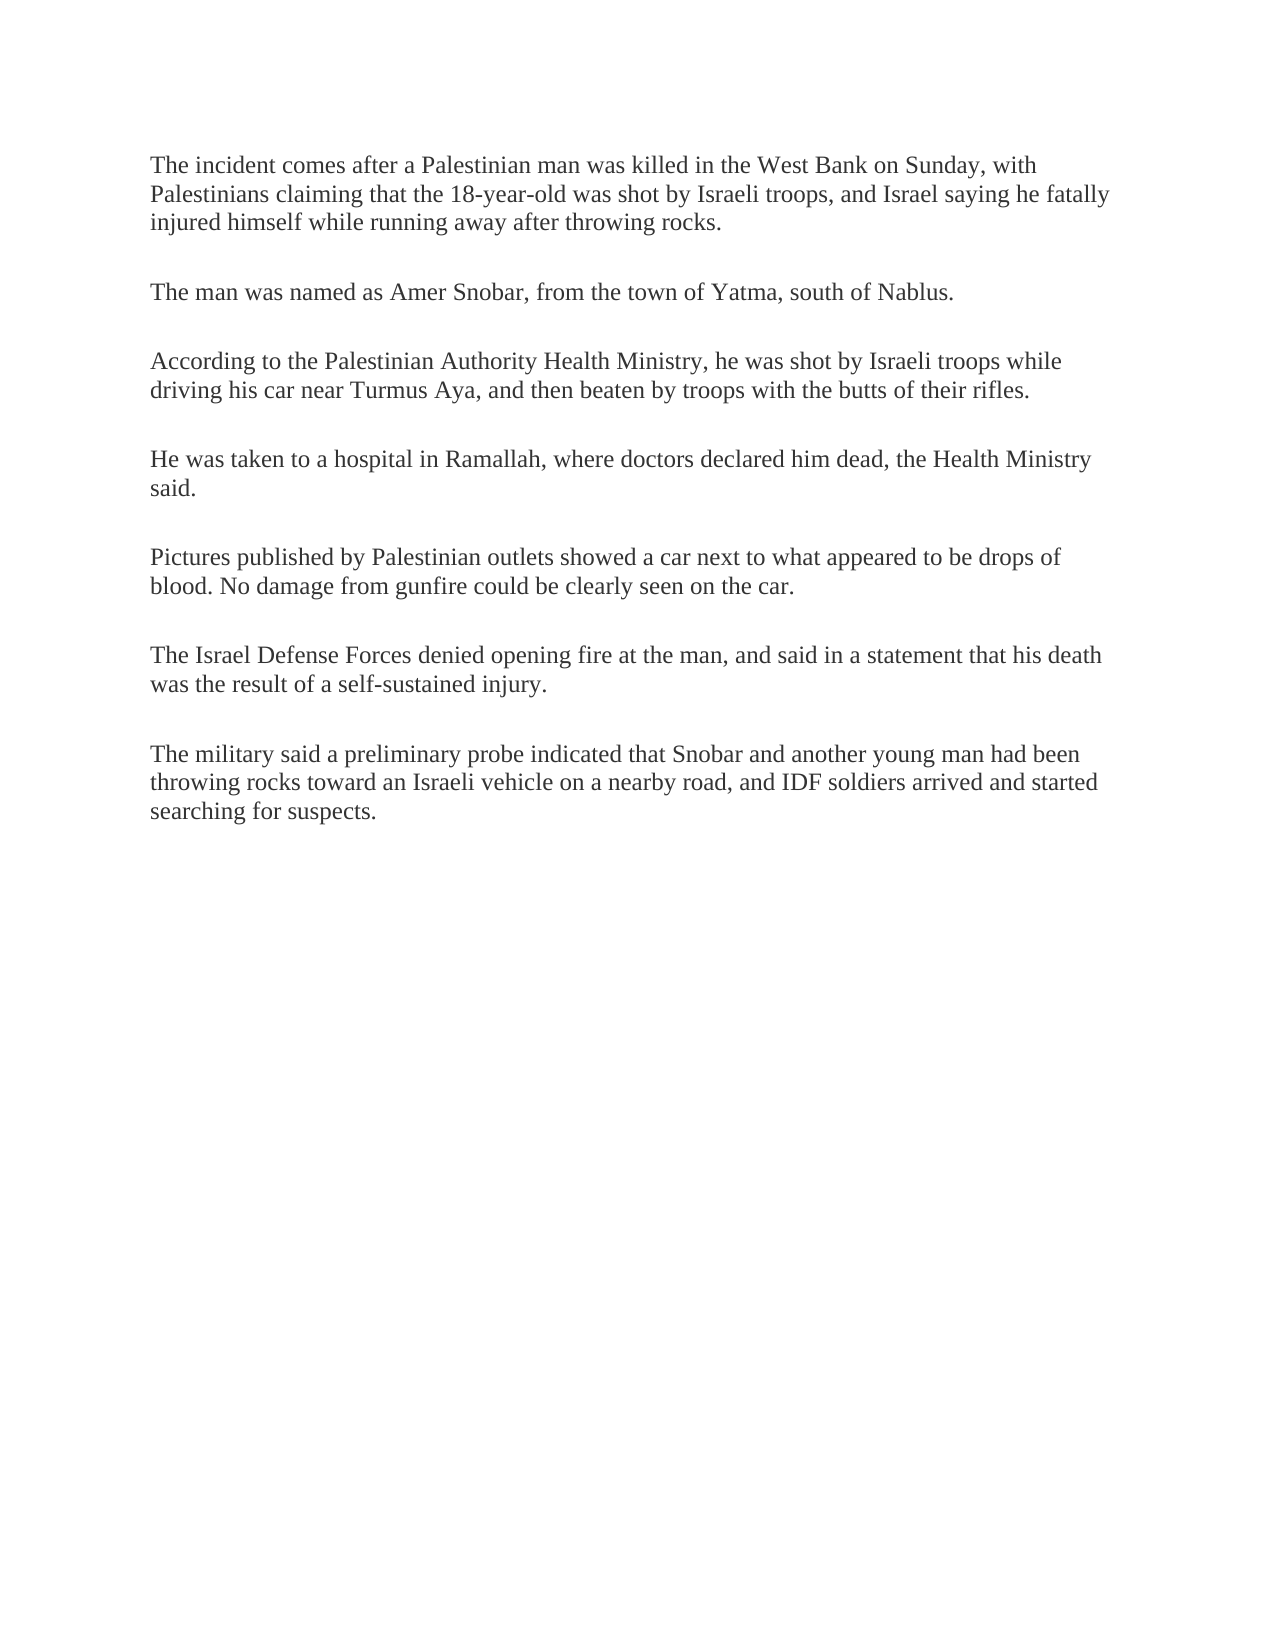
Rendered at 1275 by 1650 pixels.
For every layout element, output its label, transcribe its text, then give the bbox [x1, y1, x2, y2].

text The military said a preliminary probe indicated that Snobar and another young man had been throwing rocks toward an Israeli vehicle on a nearby road, and IDF soldiers arrived and started searching for suspects. [150, 739, 1125, 825]
text The man was named as Amer Snobar, from the town of Yatma, south of Nablus. [150, 277, 1125, 306]
text The incident comes after a Palestinian man was killed in the West Bank on Sunday, with Palestinians claiming that the 18-year-old was shot by Israeli troops, and Israel saying he fatally injured himself while running away after throwing rocks. [150, 150, 1125, 236]
text According to the Palestinian Authority Health Ministry, he was shot by Israeli troops while driving his car near Turmus Aya, and then beaten by troops with the butts of their rifles. [150, 346, 1125, 404]
text He was taken to a hospital in Ramallah, where doctors declared him dead, the Health Ministry said. [150, 444, 1125, 502]
text The Israel Defense Forces denied opening fire at the man, and said in a statement that his death was the result of a self-sustained injury. [150, 641, 1125, 698]
text Pictures published by Palestinian outlets showed a car next to what appeared to be drops of blood. No damage from gunfire could be clearly seen on the car. [150, 542, 1125, 600]
